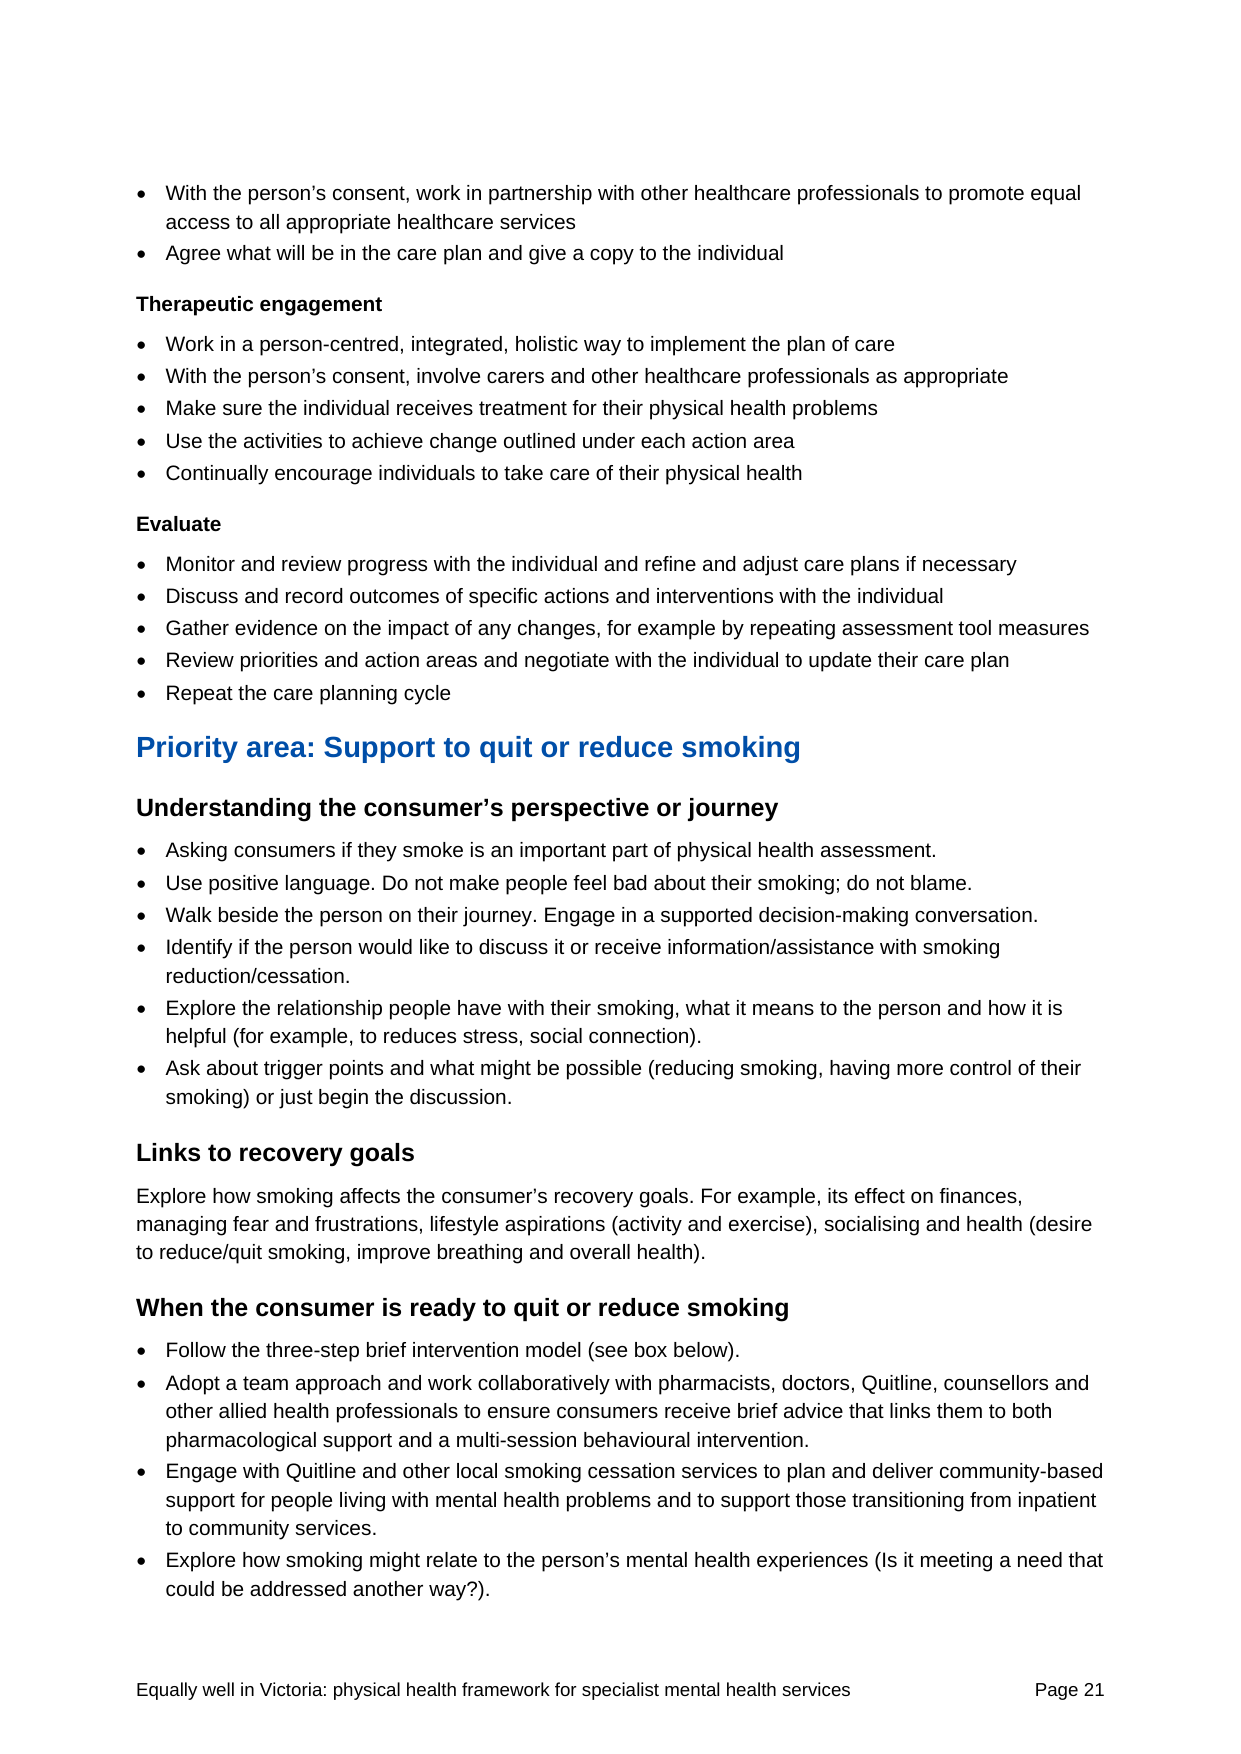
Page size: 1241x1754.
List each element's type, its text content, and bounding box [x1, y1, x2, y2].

text Identify if the person would like to discuss it or receive information/assistance with smoking reduction/cessation. [136, 932, 1104, 988]
text Continually encourage individuals to take care of their physical health [136, 457, 1104, 486]
text Use positive language. Do not make people feel bad about their smoking; do not blame. [136, 867, 1104, 895]
text Walk beside the person on their journey. Engage in a supported decision-making conversation. [136, 899, 1104, 927]
subtitle Therapeutic engagement [136, 291, 1104, 316]
text Explore the relationship people have with their smoking, what it means to the person and how it is helpful (for example, to reduces stress, social connection). [136, 992, 1104, 1048]
text With the person’s consent, involve carers and other healthcare professionals as appropriate [136, 361, 1104, 389]
text Follow the three-step brief intervention model (see box below). [136, 1335, 1104, 1363]
text Discuss and record outcomes of specific actions and interventions with the individual [136, 580, 1104, 608]
text Make sure the individual receives treatment for their physical health problems [136, 393, 1104, 421]
text Repeat the care planning cycle [136, 677, 1104, 705]
text Engage with Quitline and other local smoking cessation services to plan and deliver community-based support for people living with mental health problems and to support those transitioning from inpatient to community services. [136, 1456, 1104, 1540]
text Use the activities to achieve change outlined under each action area [136, 425, 1104, 453]
text Asking consumers if they smoke is an important part of physical health assessment. [136, 835, 1104, 863]
subtitle Understanding the consumer’s perspective or journey [136, 793, 1104, 822]
text Work in a person-centred, integrated, holistic way to implement the plan of care [136, 328, 1104, 356]
subtitle Links to recovery goals [136, 1138, 1104, 1167]
subtitle When the consumer is ready to quit or reduce smoking [136, 1293, 1104, 1322]
text Agree what will be in the care plan and give a copy to the individual [136, 238, 1104, 266]
text Monitor and review progress with the individual and refine and adjust care plans if necessary [136, 548, 1104, 576]
text Gather evidence on the impact of any changes, for example by repeating assessment tool measures [136, 613, 1104, 641]
subtitle Evaluate [136, 511, 1104, 536]
subtitle Priority area: Support to quit or reduce smoking [136, 730, 1104, 764]
text Ask about trigger points and what might be possible (reducing smoking, having more control of their smoking) or just begin the discussion. [136, 1052, 1104, 1109]
text Review priorities and action areas and negotiate with the individual to update their care plan [136, 645, 1104, 673]
text Explore how smoking affects the consumer’s recovery goals. For example, its effect on finances, managing fear and frustrations, lifestyle aspirations (activity and exercise), socialising and health (desire to reduce/quit smoking, improve breathing and overall health). [136, 1179, 1104, 1264]
text Adopt a team approach and work collaboratively with pharmacists, doctors, Quitline, counsellors and other allied health professionals to ensure consumers receive brief advice that links them to both pharmacological support and a multi-session behavioural intervention. [136, 1367, 1104, 1451]
text With the person’s consent, work in partnership with other healthcare professionals to promote equal access to all appropriate healthcare services [136, 177, 1104, 233]
text Explore how smoking might relate to the person’s mental health experiences (Is it meeting a need that could be addressed another way?). [136, 1544, 1104, 1600]
